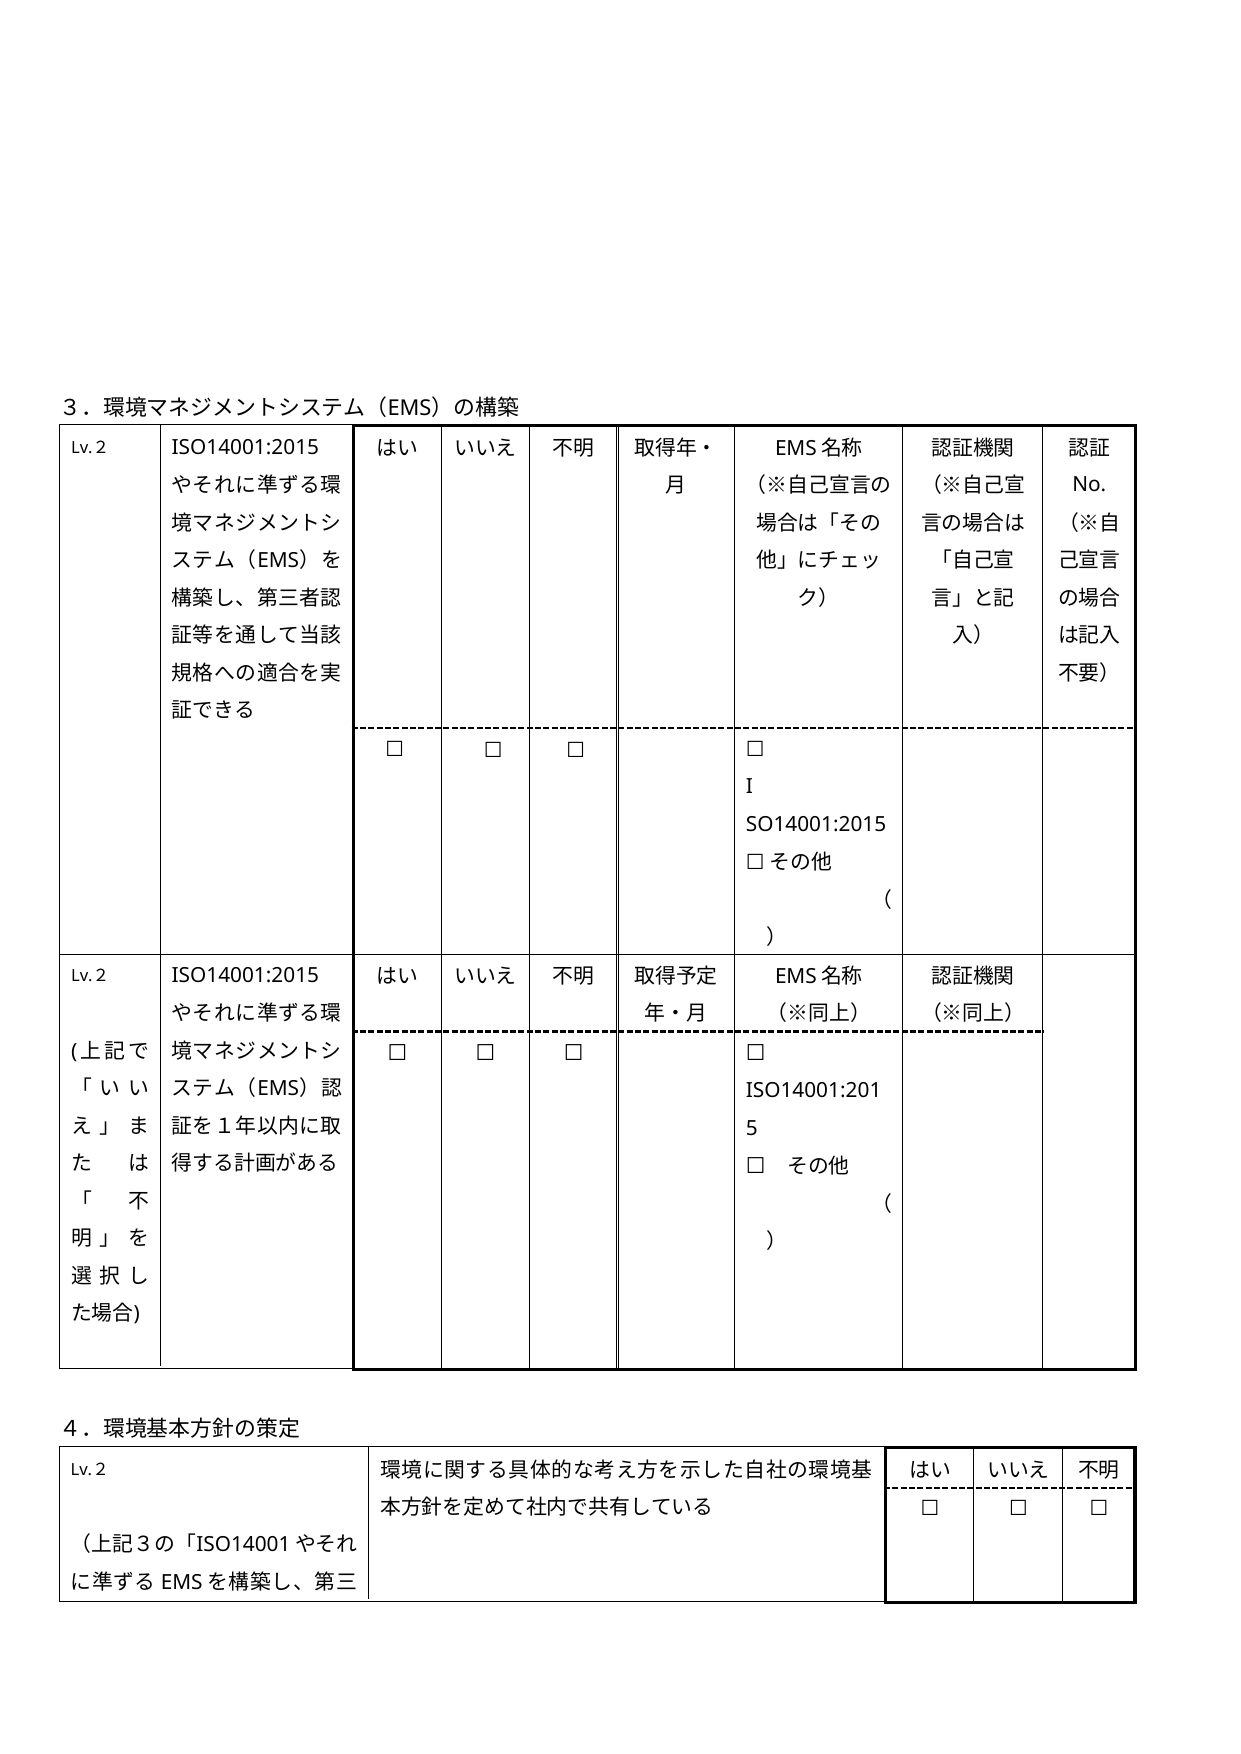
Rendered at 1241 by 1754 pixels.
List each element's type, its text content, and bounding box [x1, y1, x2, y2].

text ３．環境マネジメントシステム（EMS）の構築 [59, 387, 1137, 424]
table_cell いいえ [442, 955, 529, 1030]
table_header はい [355, 427, 441, 727]
text ４．環境基本方針の策定 [59, 1408, 1137, 1446]
table_cell [974, 1487, 1062, 1601]
table_header 不明 [530, 427, 616, 727]
table_cell 取得予定年・月 [619, 955, 734, 1030]
table_cell 不明 [530, 955, 616, 1030]
table_cell [1043, 955, 1134, 1368]
table_cell [530, 727, 616, 954]
table_header 不明 [1063, 1449, 1133, 1487]
table_header Lv.２ [60, 425, 160, 954]
table_cell はい [355, 955, 441, 1030]
table_cell [355, 727, 441, 954]
table_cell [887, 1487, 973, 1601]
table_cell [619, 727, 734, 954]
table_cell [355, 1030, 441, 1368]
table_cell Lv.２ (上記で「いいえ」または「不明」を選択した場合) [60, 955, 160, 1368]
table_cell ISO14001:2015 その他 （ ） [735, 1030, 902, 1368]
table_cell ISO14001:2015やそれに準ずる環境マネジメントシステム（EMS）認証を１年以内に取得する計画がある [160, 955, 352, 1368]
table_cell ISO14001:2015 その他 （ ） [735, 727, 902, 954]
table_cell 認証機関 （※同上） [903, 955, 1042, 1030]
table_header 認証No. （※自己宣言の場合は記入不要） [1043, 427, 1134, 727]
table_cell [530, 1030, 616, 1368]
table_header いいえ [442, 427, 529, 727]
table_header Lv.２ （上記３の「ISO14001やそれに準ずるEMSを構築し、第三者認証等を通して当該規格への適合を実証できる」で「いいえ」または「不明」を選択した場合） [60, 1447, 369, 1601]
table_header はい [887, 1449, 973, 1487]
table_header EMS名称 （※自己宣言の場合は「その他」にチェック） [735, 427, 902, 727]
table_header ISO14001:2015やそれに準ずる環境マネジメントシステム（EMS）を構築し、第三者認証等を通して当該規格への適合を実証できる [161, 425, 352, 954]
table_cell [442, 1030, 529, 1368]
table_header 環境に関する具体的な考え方を示した自社の環境基本方針を定めて社内で共有している [369, 1447, 884, 1601]
table_header 認証機関 （※自己宣言の場合は「自己宣言」と記入） [903, 427, 1042, 727]
table_cell EMS名称 （※同上） [735, 955, 902, 1030]
table_cell [619, 1030, 734, 1368]
table_cell [903, 1030, 1042, 1368]
table_cell [442, 727, 529, 954]
table_header いいえ [974, 1449, 1062, 1487]
table_cell [903, 727, 1042, 954]
table_cell [1043, 727, 1134, 954]
table_cell [1063, 1487, 1133, 1601]
table_header 取得年・月 [619, 427, 734, 727]
